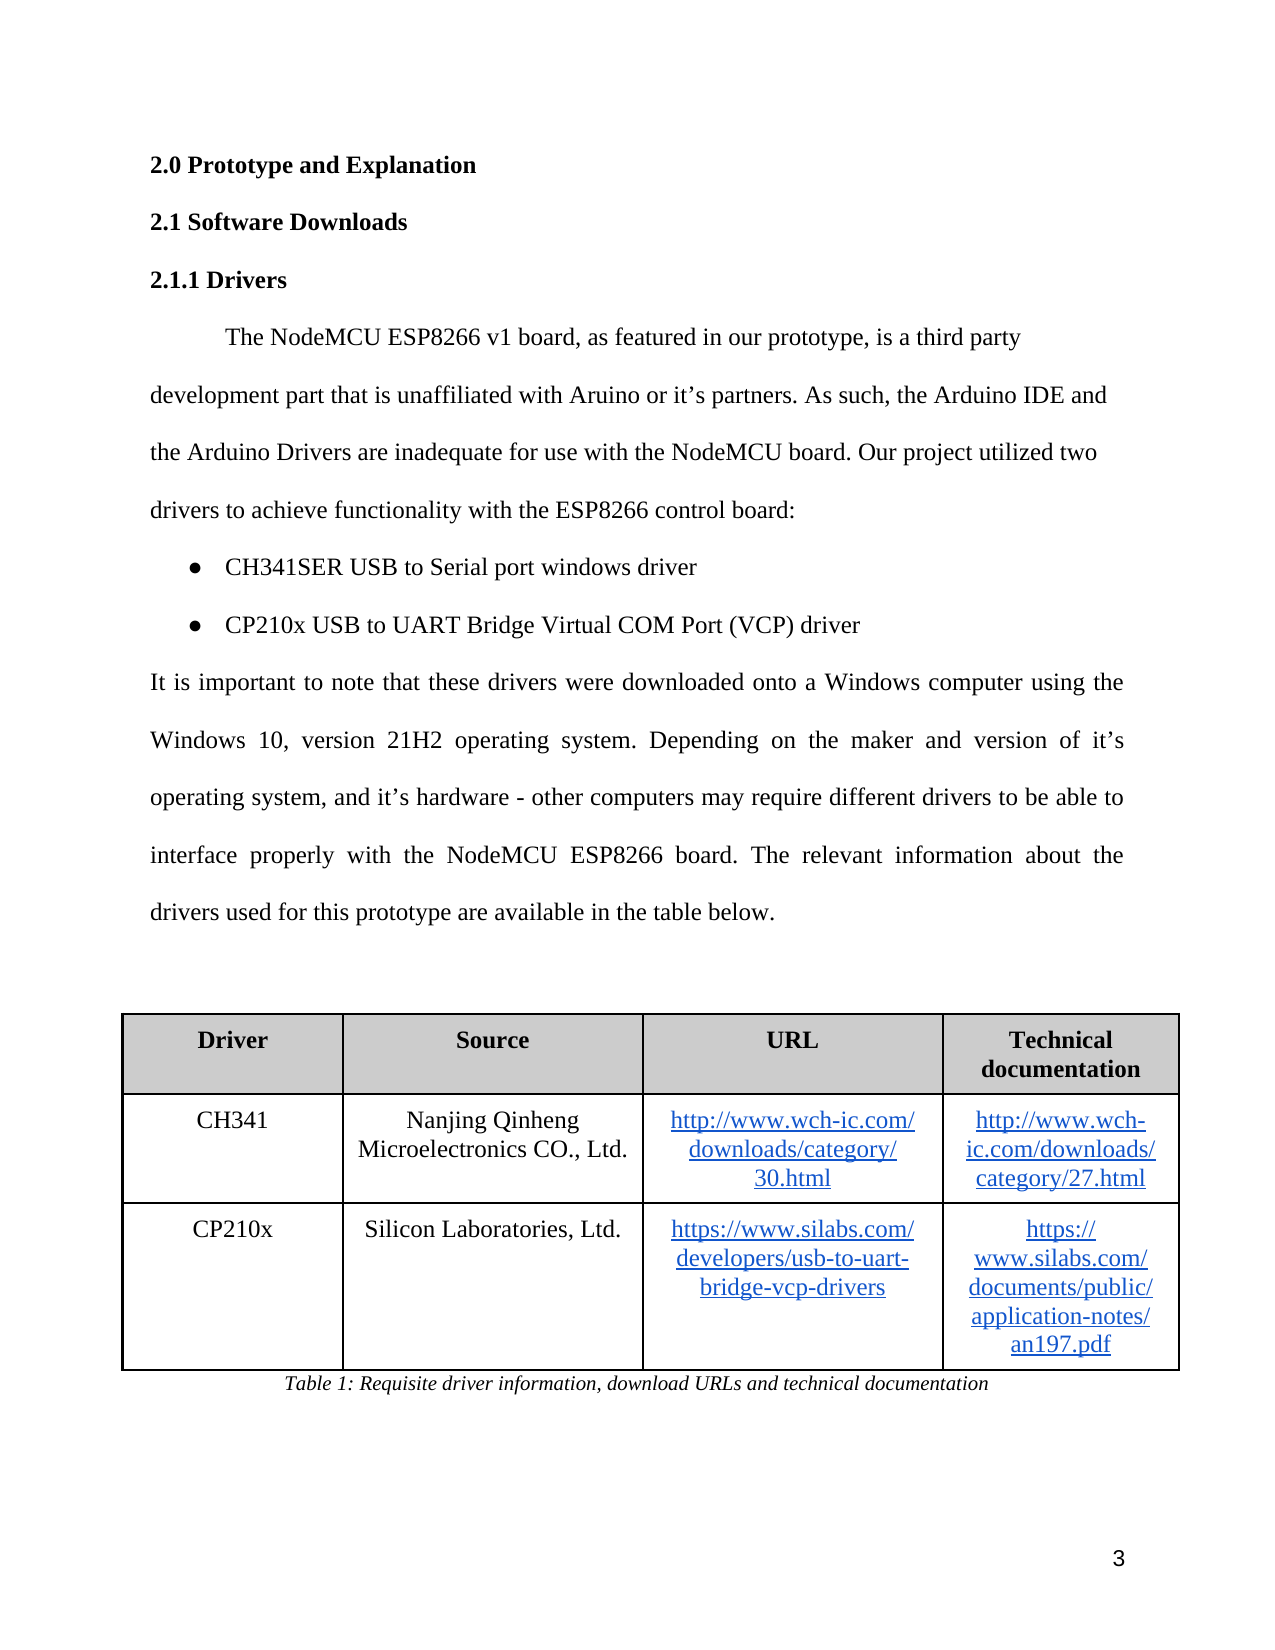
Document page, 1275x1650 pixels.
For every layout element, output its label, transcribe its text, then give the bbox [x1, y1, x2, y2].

table_header URL [644, 1015, 942, 1093]
table_cell CH341 [124, 1095, 342, 1202]
subtitle 2.0 Prototype and Explanation [150, 150, 1125, 179]
table_cell Nanjing Qinheng Microelectronics CO., Ltd. [344, 1095, 642, 1202]
table_header Driver [124, 1015, 342, 1093]
text It is important to note that these drivers were downloaded onto a Windows computer using the Windows 10, version 21H2 operating system. Depending on the maker and version of it’s operating system, and it’s hardware - other computers may require different drivers to be able to interface properly with the NodeMCU ESP8266 board. The relevant information about the drivers used for this prototype are available in the table below. [150, 667, 1125, 926]
table_cell Silicon Laboratories, Ltd. [344, 1204, 642, 1369]
table_cell https://www.silabs.com/developers/usb-to-uart-bridge-vcp-drivers [644, 1204, 942, 1369]
table_header Technical documentation [944, 1015, 1178, 1093]
subtitle 2.1.1 Drivers [150, 265, 1125, 294]
subtitle 2.1 Software Downloads [150, 207, 1125, 236]
table_cell http://www.wch-ic.com/downloads/category/30.html [644, 1095, 942, 1202]
list CP210x USB to UART Bridge Virtual COM Port (VCP) driver [187, 610, 1125, 639]
table_cell https://www.silabs.com/documents/public/application-notes/an197.pdf [944, 1204, 1178, 1369]
table_cell CP210x [124, 1204, 342, 1369]
text Table 1: Requisite driver information, download URLs and technical documentation [150, 1371, 1125, 1395]
list CH341SER USB to Serial port windows driver [187, 552, 1125, 581]
table_cell http://www.wch-ic.com/downloads/category/27.html [944, 1095, 1178, 1202]
table_header Source [344, 1015, 642, 1093]
text The NodeMCU ESP8266 v1 board, as featured in our prototype, is a third party development part that is unaffiliated with Aruino or it’s partners. As such, the Arduino IDE and the Arduino Drivers are inadequate for use with the NodeMCU board. Our project utilized two drivers to achieve functionality with the ESP8266 control board: [150, 322, 1125, 524]
